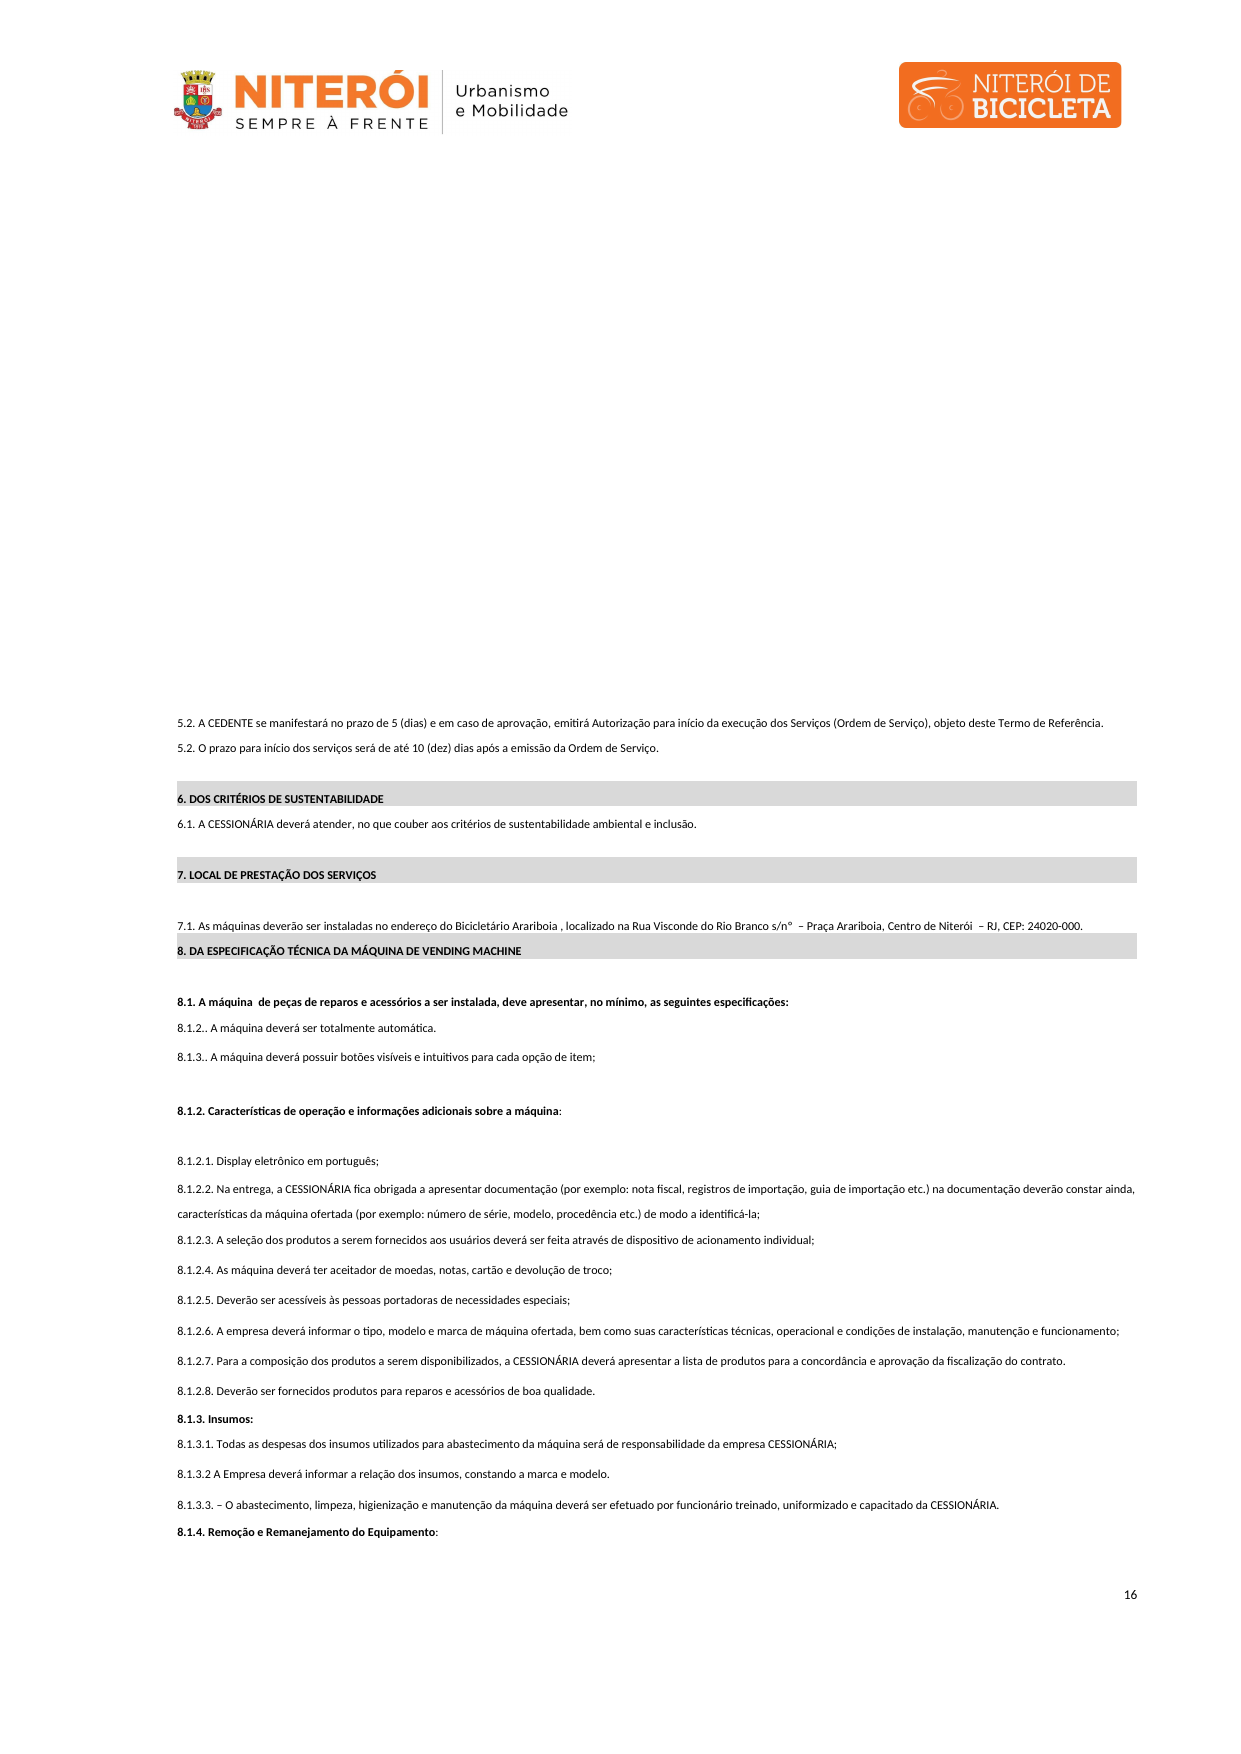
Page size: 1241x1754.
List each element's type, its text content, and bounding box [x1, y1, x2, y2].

text 7.1. As máquinas deverão ser instaladas no endereço do Bicicletário Arariboia , localizado na Rua Visconde do Rio Branco s/nº – Praça Arariboia, Centro de Niterói – RJ, CEP: 24020-000. [177, 908, 1137, 933]
text 8.1.3.3. – O abastecimento, limpeza, higienização e manutenção da máquina deverá ser efetuado por funcionário treinado, uniformizado e capacitado da CESSIONÁRIA. [177, 1487, 1137, 1512]
text 6. DOS CRITÉRIOS DE SUSTENTABILIDADE [177, 781, 1137, 806]
text 8.1.2.5. Deverão ser acessíveis às pessoas portadoras de necessidades especiais; [177, 1282, 1137, 1308]
picture [899, 62, 1122, 128]
text 8.1. A máquina de peças de reparos e acessórios a ser instalada, deve apresentar, no mínimo, as seguintes especificações: [177, 984, 1137, 1010]
text 8.1.2.3. A seleção dos produtos a serem fornecidos aos usuários deverá ser feita através de dispositivo de acionamento individual; [177, 1222, 1137, 1247]
picture [173, 70, 572, 136]
text 8.1.2. Características de operação e informações adicionais sobre a máquina: [177, 1093, 1137, 1118]
text 8.1.2.1. Display eletrônico em português; [177, 1143, 1137, 1169]
text 6.1. A CESSIONÁRIA deverá atender, no que couber aos critérios de sustentabilidade ambiental e inclusão. [177, 806, 1137, 832]
text 8.1.2.6. A empresa deverá informar o tipo, modelo e marca de máquina ofertada, bem como suas características técnicas, operacional e condições de instalação, manutenção e funcionamento; [177, 1313, 1137, 1338]
text 8.1.2.2. Na entrega, a CESSIONÁRIA fica obrigada a apresentar documentação (por exemplo: nota fiscal, registros de importação, guia de importação etc.) na documentação deverão constar ainda, características da máquina ofertada (por exemplo: número de série, modelo, procedência etc.) de modo a identificá-la; [177, 1171, 1137, 1222]
text 8. DA ESPECIFICAÇÃO TÉCNICA DA MÁQUINA DE VENDING MACHINE [177, 933, 1137, 959]
text 8.1.3.2 A Empresa deverá informar a relação dos insumos, constando a marca e modelo. [177, 1457, 1137, 1482]
text 8.1.3.1. Todas as despesas dos insumos utilizados para abastecimento da máquina será de responsabilidade da empresa CESSIONÁRIA; [177, 1426, 1137, 1452]
text 8.1.3. Insumos: [177, 1401, 1137, 1426]
text 5.2. O prazo para início dos serviços será de até 10 (dez) dias após a emissão da Ordem de Serviço. [177, 730, 1137, 756]
text 8.1.4. Remoção e Remanejamento do Equipamento: [177, 1514, 1137, 1540]
text 8.1.2.8. Deverão ser fornecidos produtos para reparos e acessórios de boa qualidade. [177, 1373, 1137, 1398]
text 8.1.2.7. Para a composição dos produtos a serem disponibilizados, a CESSIONÁRIA deverá apresentar a lista de produtos para a concordância e aprovação da fiscalização do contrato. [177, 1343, 1137, 1368]
text 8.1.2.4. As máquina deverá ter aceitador de moedas, notas, cartão e devolução de troco; [177, 1252, 1137, 1278]
text 8.1.3.. A máquina deverá possuir botões visíveis e intuitivos para cada opção de item; [177, 1039, 1137, 1065]
text 8.1.2.. A máquina deverá ser totalmente automática. [177, 1010, 1137, 1035]
text 5.2. A CEDENTE se manifestará no prazo de 5 (dias) e em caso de aprovação, emitirá Autorização para início da execução dos Serviços (Ordem de Serviço), objeto deste Termo de Referência. [177, 705, 1137, 730]
text 7. LOCAL DE PRESTAÇÃO DOS SERVIÇOS [177, 857, 1137, 883]
